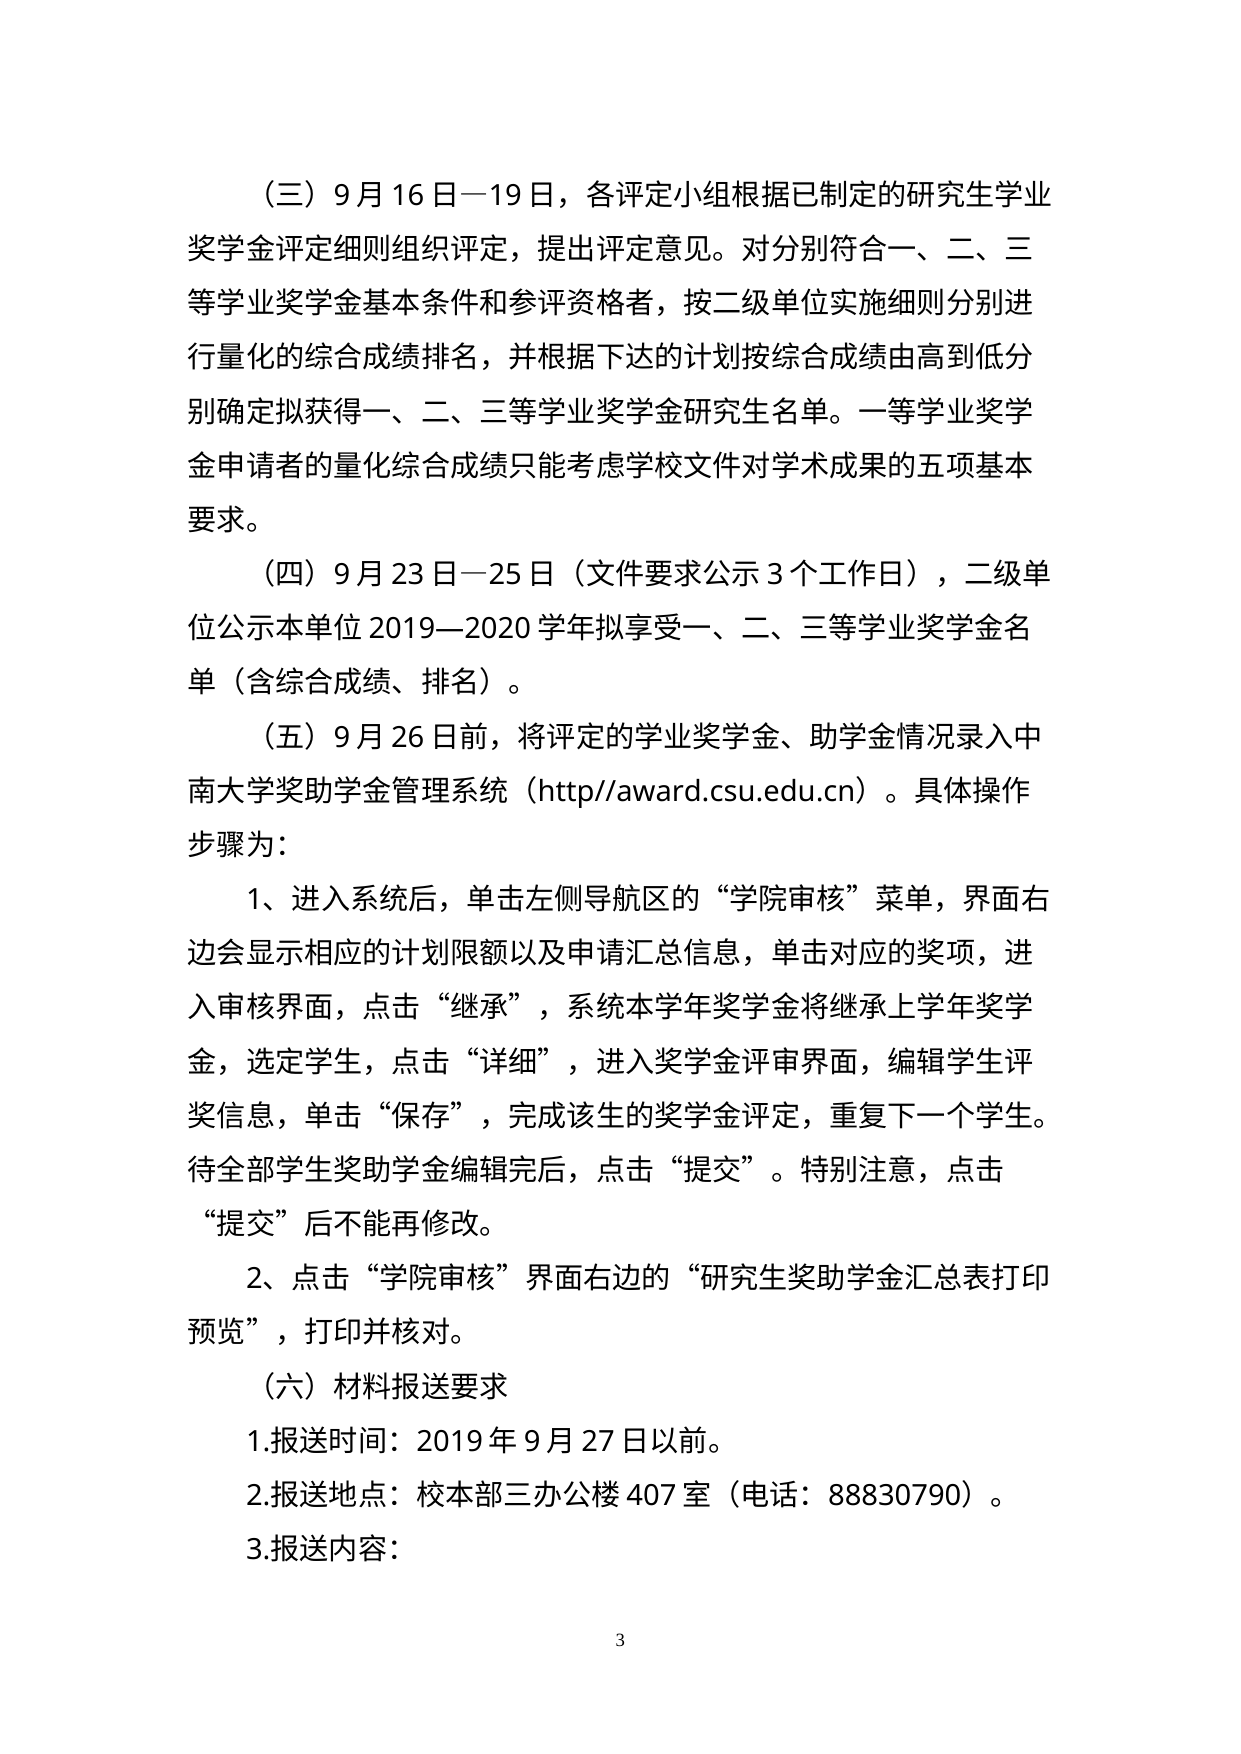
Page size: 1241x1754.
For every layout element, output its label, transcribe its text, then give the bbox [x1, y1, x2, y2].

text （三）9月16日—19日，各评定小组根据已制定的研究生学业奖学金评定细则组织评定，提出评定意见。对分别符合一、二、三等学业奖学金基本条件和参评资格者，按二级单位实施细则分别进行量化的综合成绩排名，并根据下达的计划按综合成绩由高到低分别确定拟获得一、二、三等学业奖学金研究生名单。一等学业奖学金申请者的量化综合成绩只能考虑学校文件对学术成果的五项基本要求。 [187, 162, 1053, 541]
text （四）9月23日—25日（文件要求公示3个工作日），二级单位公示本单位2019—2020学年拟享受一、二、三等学业奖学金名单（含综合成绩、排名）。 [187, 541, 1053, 704]
text 2、点击“学院审核”界面右边的“研究生奖助学金汇总表打印预览”，打印并核对。 [187, 1245, 1053, 1354]
text 3.报送内容： [187, 1516, 1053, 1570]
text （六）材料报送要求 [187, 1354, 1053, 1408]
text （五）9月26日前，将评定的学业奖学金、助学金情况录入中南大学奖助学金管理系统（http//award.csu.edu.cn）。具体操作步骤为： [187, 704, 1053, 866]
text 2.报送地点：校本部三办公楼407室（电话：88830790）。 [187, 1462, 1053, 1516]
text 1、进入系统后，单击左侧导航区的“学院审核”菜单，界面右边会显示相应的计划限额以及申请汇总信息，单击对应的奖项，进入审核界面，点击“继承”，系统本学年奖学金将继承上学年奖学金，选定学生，点击“详细”，进入奖学金评审界面，编辑学生评奖信息，单击“保存”，完成该生的奖学金评定，重复下一个学生。待全部学生奖助学金编辑完后，点击“提交”。特别注意，点击“提交”后不能再修改。 [187, 866, 1053, 1245]
text 1.报送时间：2019年9月27日以前。 [187, 1408, 1053, 1462]
